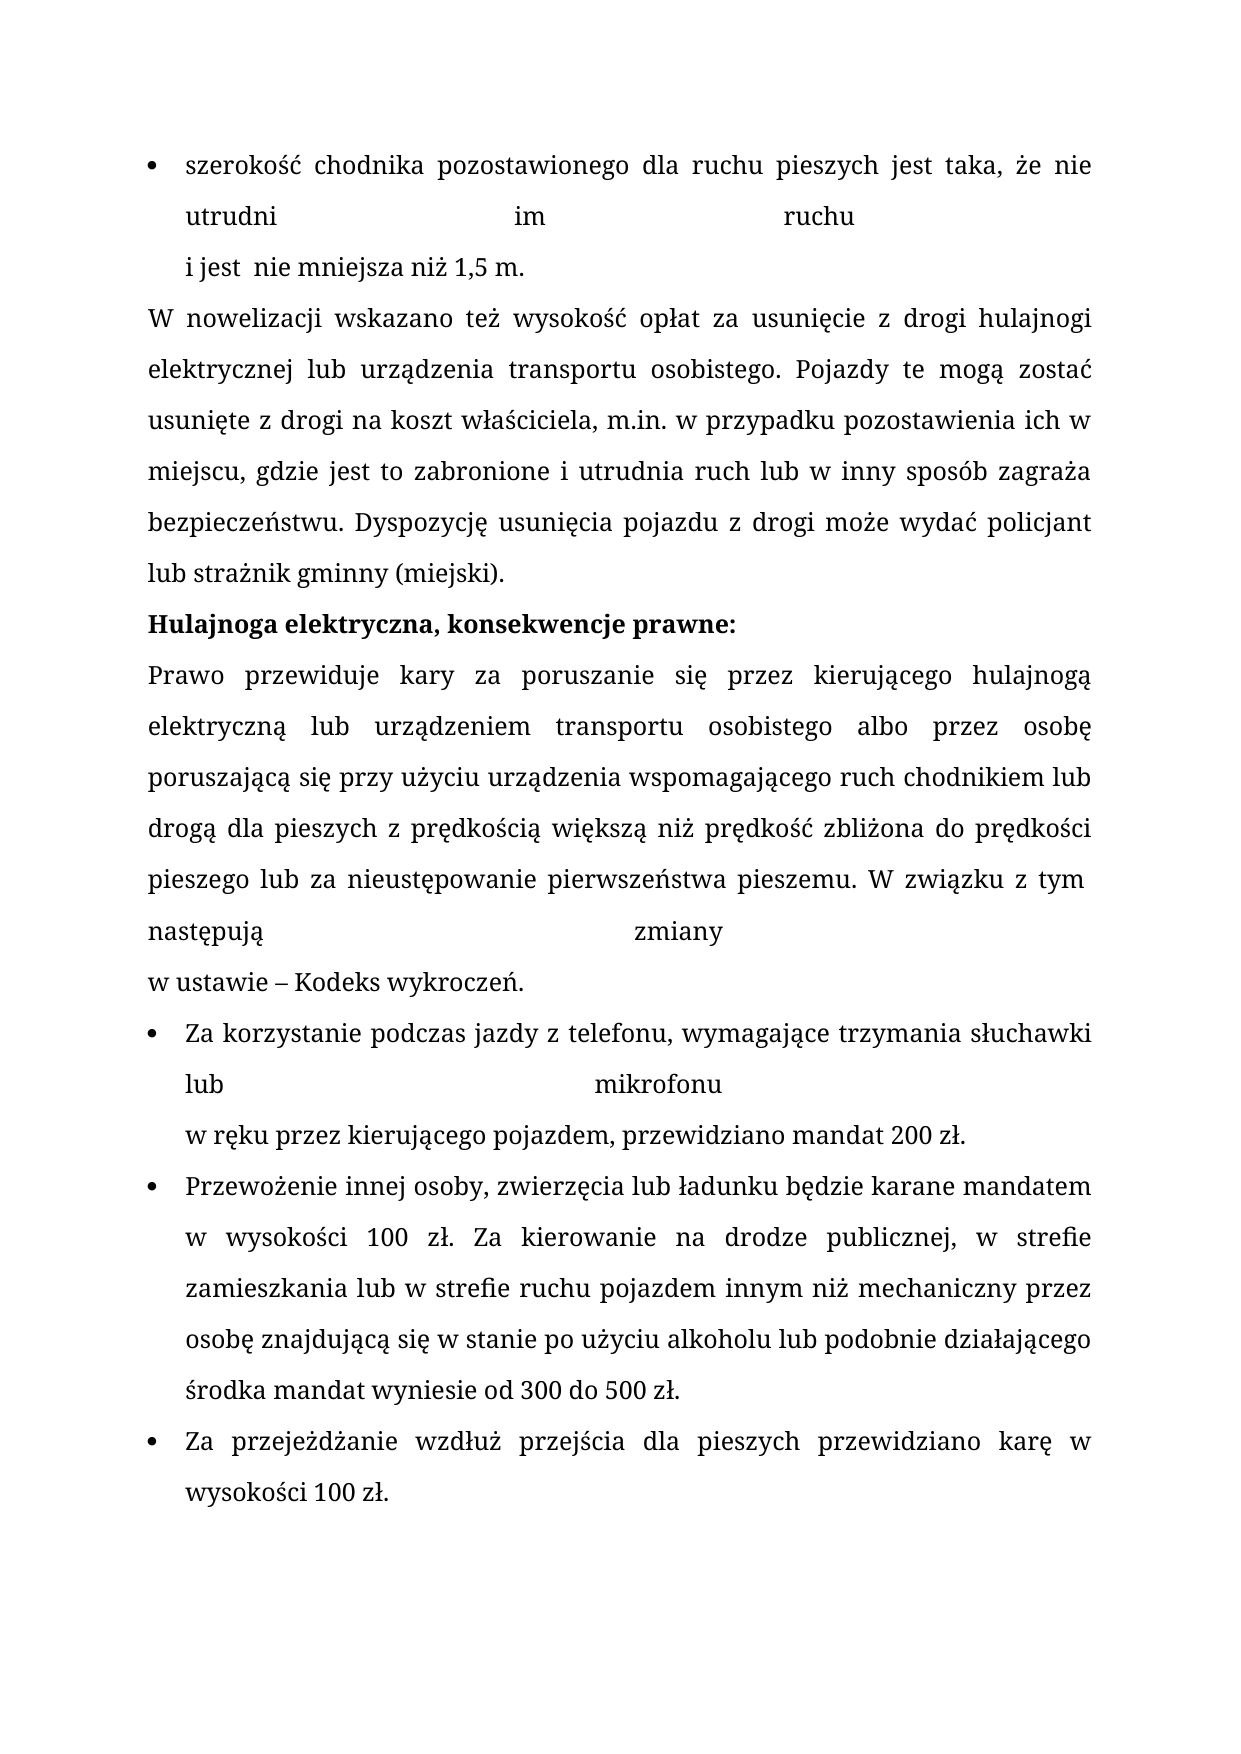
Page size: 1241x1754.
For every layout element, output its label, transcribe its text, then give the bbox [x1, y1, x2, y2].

list Przewożenie innej osoby, zwierzęcia lub ładunku będzie karane mandatem w wysokości 100 zł. Za kierowanie na drodze publicznej, w strefie zamieszkania lub w strefie ruchu pojazdem innym niż mechaniczny przez osobę znajdującą się w stanie po użyciu alkoholu lub podobnie działającego środka mandat wyniesie od 300 do 500 zł. [148, 1168, 1093, 1407]
text Prawo przewiduje kary za poruszanie się przez kierującego hulajnogą elektryczną lub urządzeniem transportu osobistego albo przez osobę poruszającą się przy użyciu urządzenia wspomagającego ruch chodnikiem lub drogą dla pieszych z prędkością większą niż prędkość zbliżona do prędkości pieszego lub za nieustępowanie pierwszeństwa pieszemu. W związku z tym następują zmiany w ustawie – Kodeks wykroczeń. [148, 658, 1093, 998]
list szerokość chodnika pozostawionego dla ruchu pieszych jest taka, że nie utrudni im ruchu i jest nie mniejsza niż 1,5 m. [148, 148, 1093, 284]
list Za przejeżdżanie wzdłuż przejścia dla pieszych przewidziano karę w wysokości 100 zł. [148, 1424, 1093, 1509]
text W nowelizacji wskazano też wysokość opłat za usunięcie z drogi hulajnogi elektrycznej lub urządzenia transportu osobistego. Pojazdy te mogą zostać usunięte z drogi na koszt właściciela, m.in. w przypadku pozostawienia ich w miejscu, gdzie jest to zabronione i utrudnia ruch lub w inny sposób zagraża bezpieczeństwu. Dyspozycję usunięcia pojazdu z drogi może wydać policjant lub strażnik gminny (miejski). [148, 301, 1093, 590]
list Za korzystanie podczas jazdy z telefonu, wymagające trzymania słuchawki lub mikrofonu w ręku przez kierującego pojazdem, przewidziano mandat 200 zł. [148, 1015, 1093, 1151]
text Hulajnoga elektryczna, konsekwencje prawne: [148, 607, 1093, 641]
